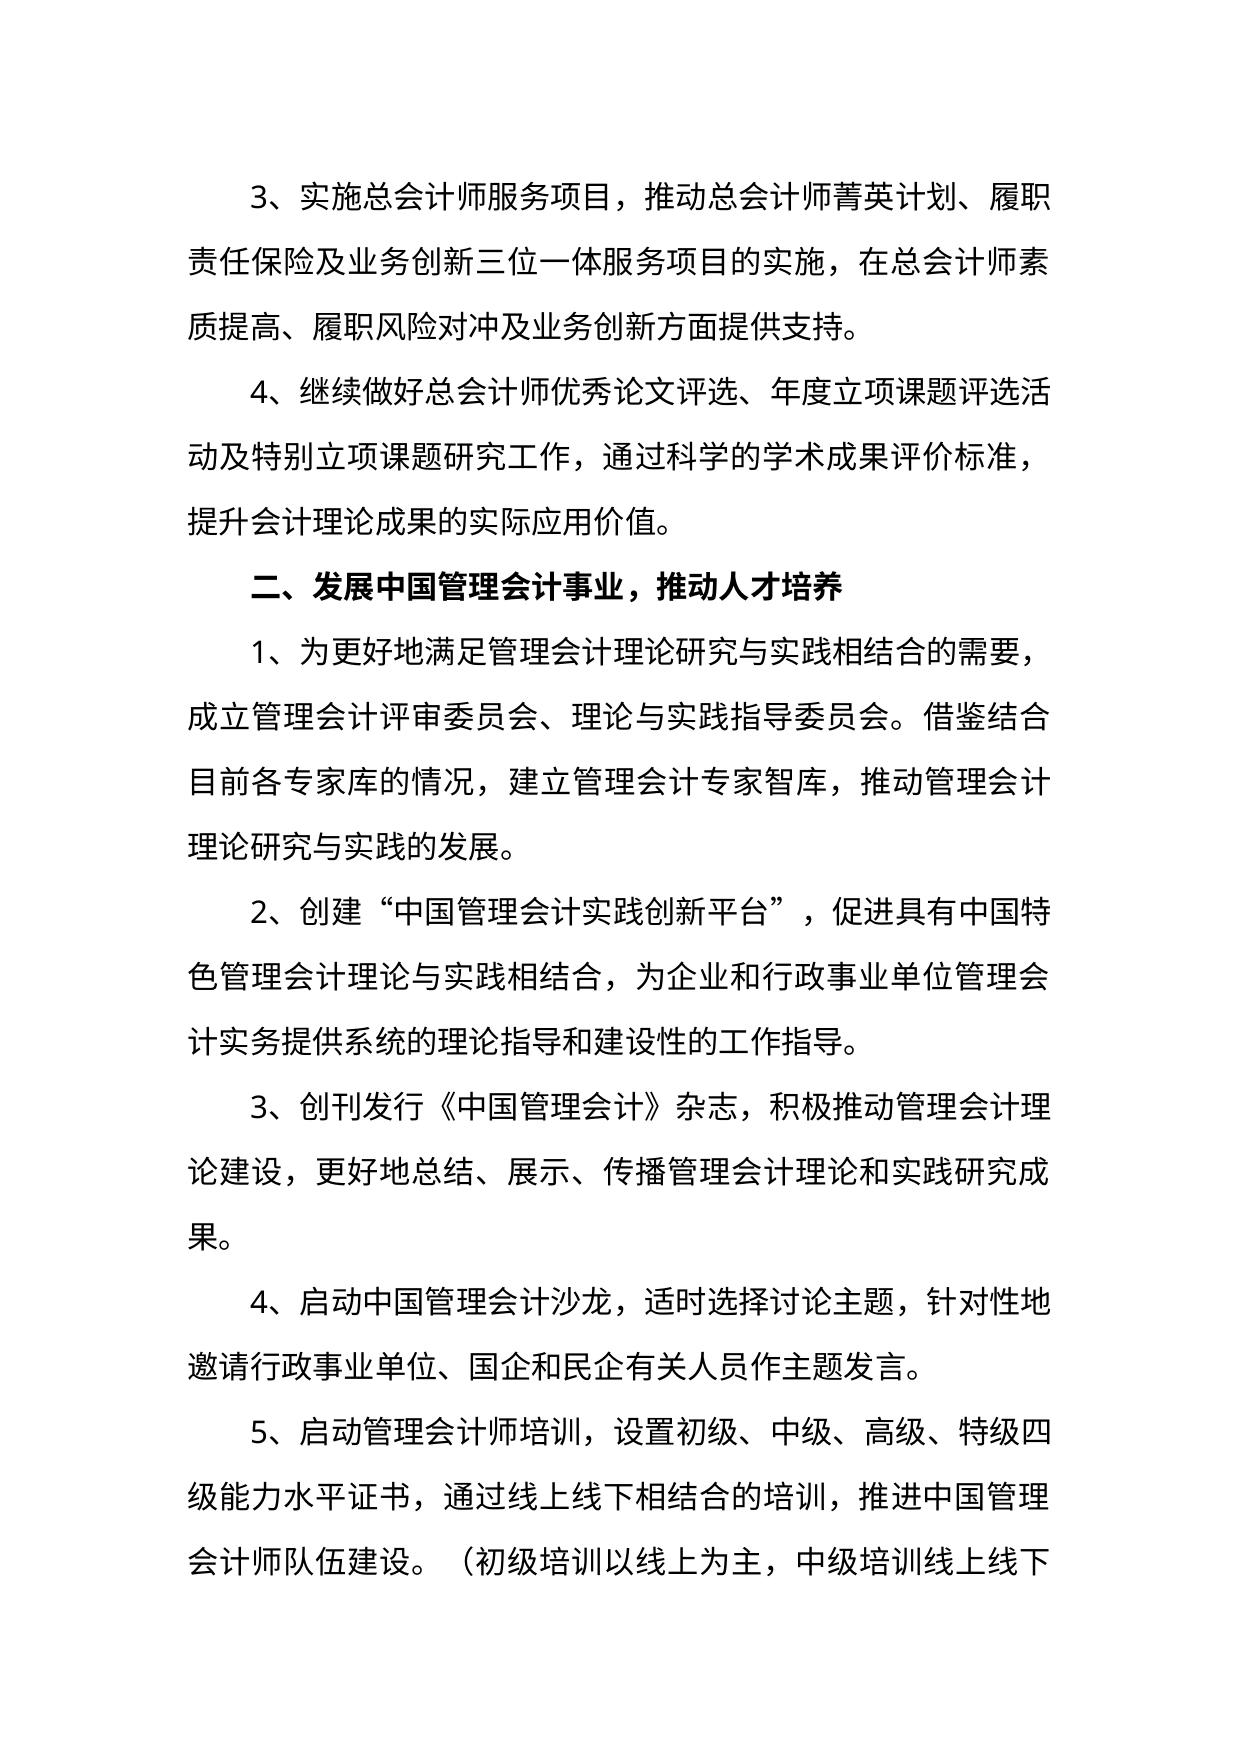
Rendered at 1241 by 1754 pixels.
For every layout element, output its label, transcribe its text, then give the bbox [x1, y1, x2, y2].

text 4、继续做好总会计师优秀论文评选、年度立项课题评选活动及特别立项课题研究工作，通过科学的学术成果评价标准，提升会计理论成果的实际应用价值。 [187, 357, 1053, 552]
text 3、创刊发行《中国管理会计》杂志，积极推动管理会计理论建设，更好地总结、展示、传播管理会计理论和实践研究成果。 [187, 1072, 1053, 1267]
text 1、为更好地满足管理会计理论研究与实践相结合的需要，成立管理会计评审委员会、理论与实践指导委员会。借鉴结合目前各专家库的情况，建立管理会计专家智库，推动管理会计理论研究与实践的发展。 [187, 617, 1053, 877]
text 2、创建“中国管理会计实践创新平台”，促进具有中国特色管理会计理论与实践相结合，为企业和行政事业单位管理会计实务提供系统的理论指导和建设性的工作指导。 [187, 877, 1053, 1072]
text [187, 1397, 1053, 1592]
text 3、实施总会计师服务项目，推动总会计师菁英计划、履职责任保险及业务创新三位一体服务项目的实施，在总会计师素质提高、履职风险对冲及业务创新方面提供支持。 [187, 162, 1053, 357]
text 二、发展中国管理会计事业，推动人才培养 [187, 552, 1053, 617]
text 4、启动中国管理会计沙龙，适时选择讨论主题，针对性地邀请行政事业单位、国企和民企有关人员作主题发言。 [187, 1267, 1053, 1397]
